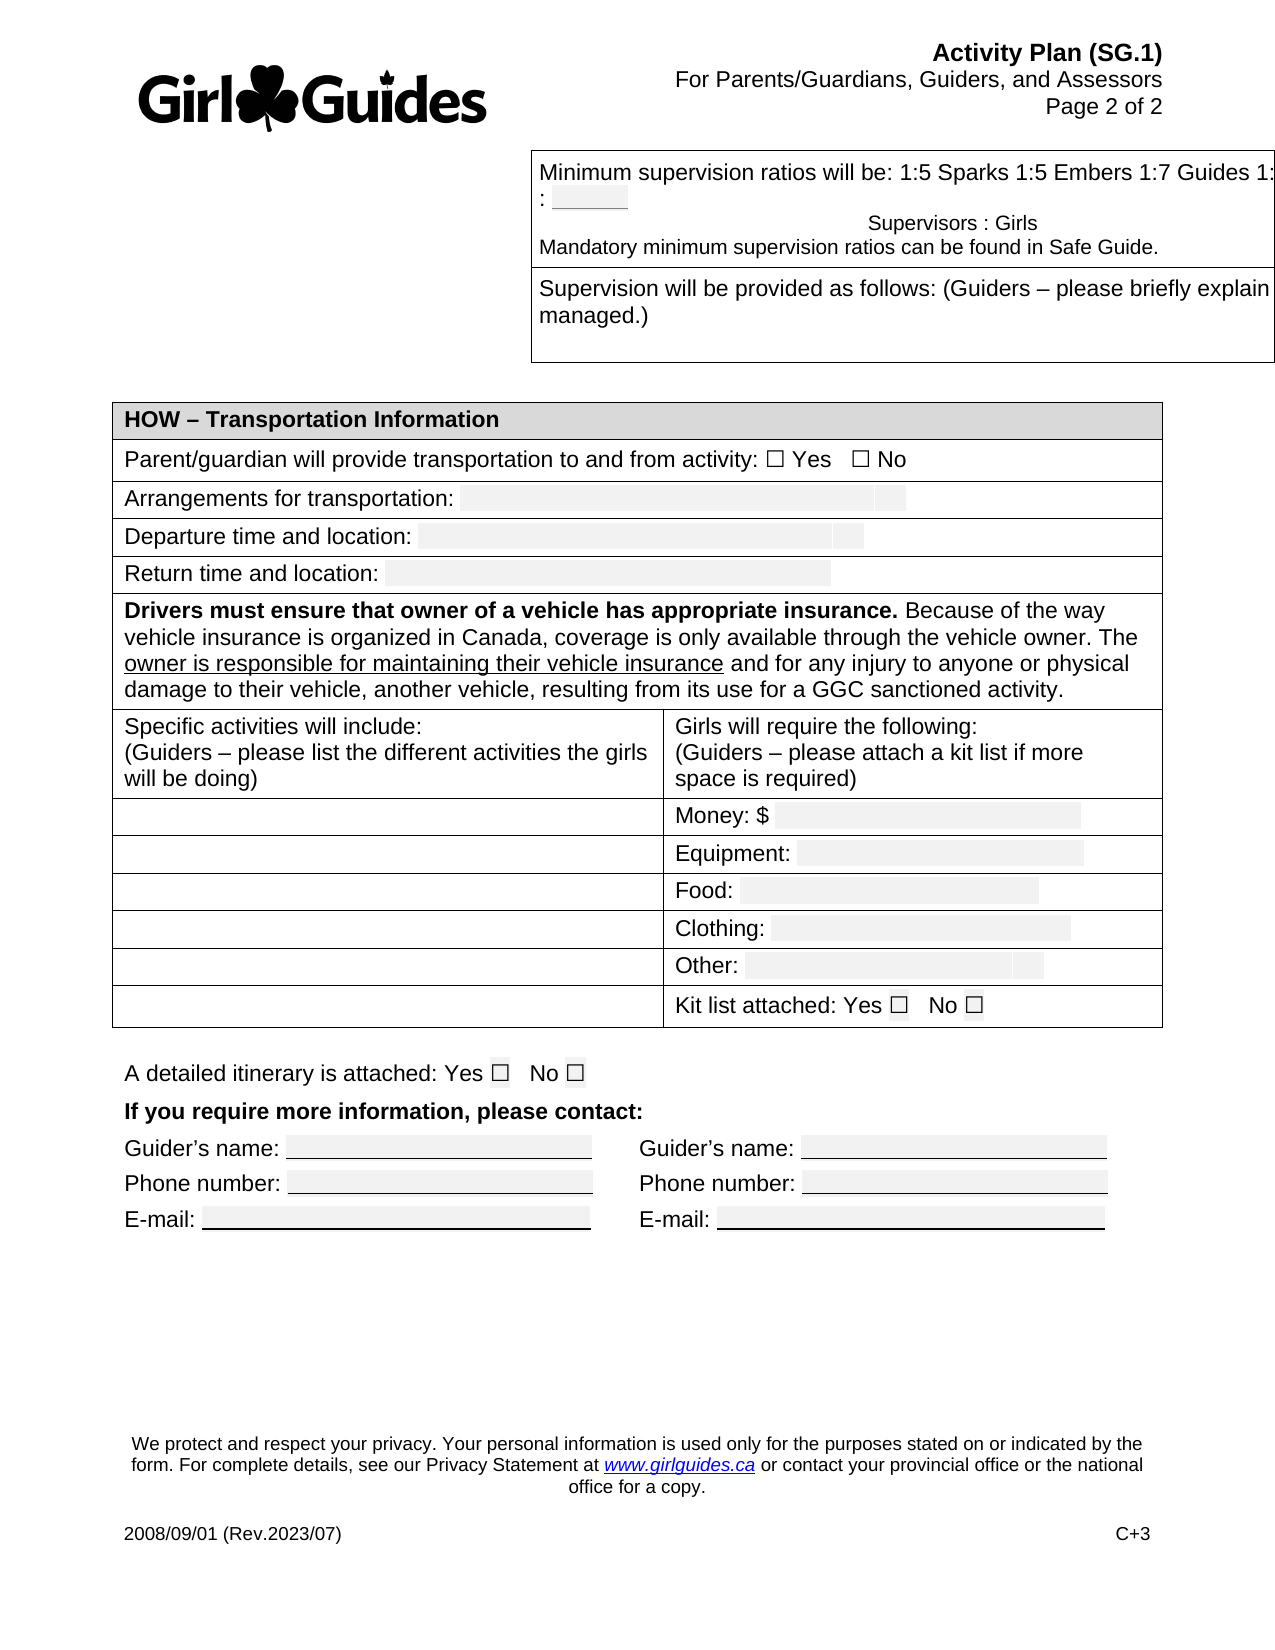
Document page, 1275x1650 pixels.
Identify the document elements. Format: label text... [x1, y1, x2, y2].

table_cell A detailed itinerary is attached: Yes No [113, 1028, 1142, 1094]
table_cell If you require more information, please contact: [113, 1094, 1142, 1132]
table_cell Departure time and location: [113, 519, 1162, 556]
table_cell Arrangements for transportation: [113, 482, 1162, 518]
table_cell Kit list attached: Yes No [664, 986, 1162, 1027]
table_cell E-mail: [628, 1203, 1142, 1238]
table_cell Money: $ [664, 799, 1162, 835]
picture [112, 38, 513, 159]
table_cell Drivers must ensure that owner of a vehicle has appropriate insurance. Because of the way vehicle insurance is organized in Canada, coverage is only available through the vehicle owner. The owner is responsible for maintaining their vehicle insurance and for any injury to anyone or physical damage to their vehicle, another vehicle, resulting from its use for a GGC sanctioned activity. [113, 594, 1162, 708]
table_cell Parent/guardian will provide transportation to and from activity: Yes No [113, 440, 1162, 481]
table_cell Girls will require the following: (Guiders – please attach a kit list if more space is required) [664, 710, 1162, 798]
table_cell Supervision will be provided as follows: (Guiders – please briefly explain how supervision will be managed.) [532, 268, 1274, 362]
table_cell Return time and location: [113, 557, 1162, 593]
table_cell Minimum supervision ratios will be: : Supervisors : Girls Mandatory minimum supervision ratios can be found in Safe Guide. [532, 151, 1274, 267]
table_cell Other: [664, 949, 1162, 985]
table_cell Guider’s name: [628, 1132, 1142, 1167]
table_cell Food: [664, 874, 1162, 910]
table_cell Clothing: [664, 911, 1162, 948]
table_cell Guider’s name: [113, 1132, 628, 1167]
table_cell Specific activities will include: (Guiders – please list the different activities the girls will be doing) [113, 710, 663, 798]
table_cell E-mail: [113, 1203, 628, 1238]
table_cell Equipment: [664, 836, 1162, 873]
table_header HOW – Transportation Information [113, 403, 1162, 439]
table_cell Phone number: [628, 1167, 1142, 1203]
table_cell Phone number: [113, 1167, 628, 1203]
